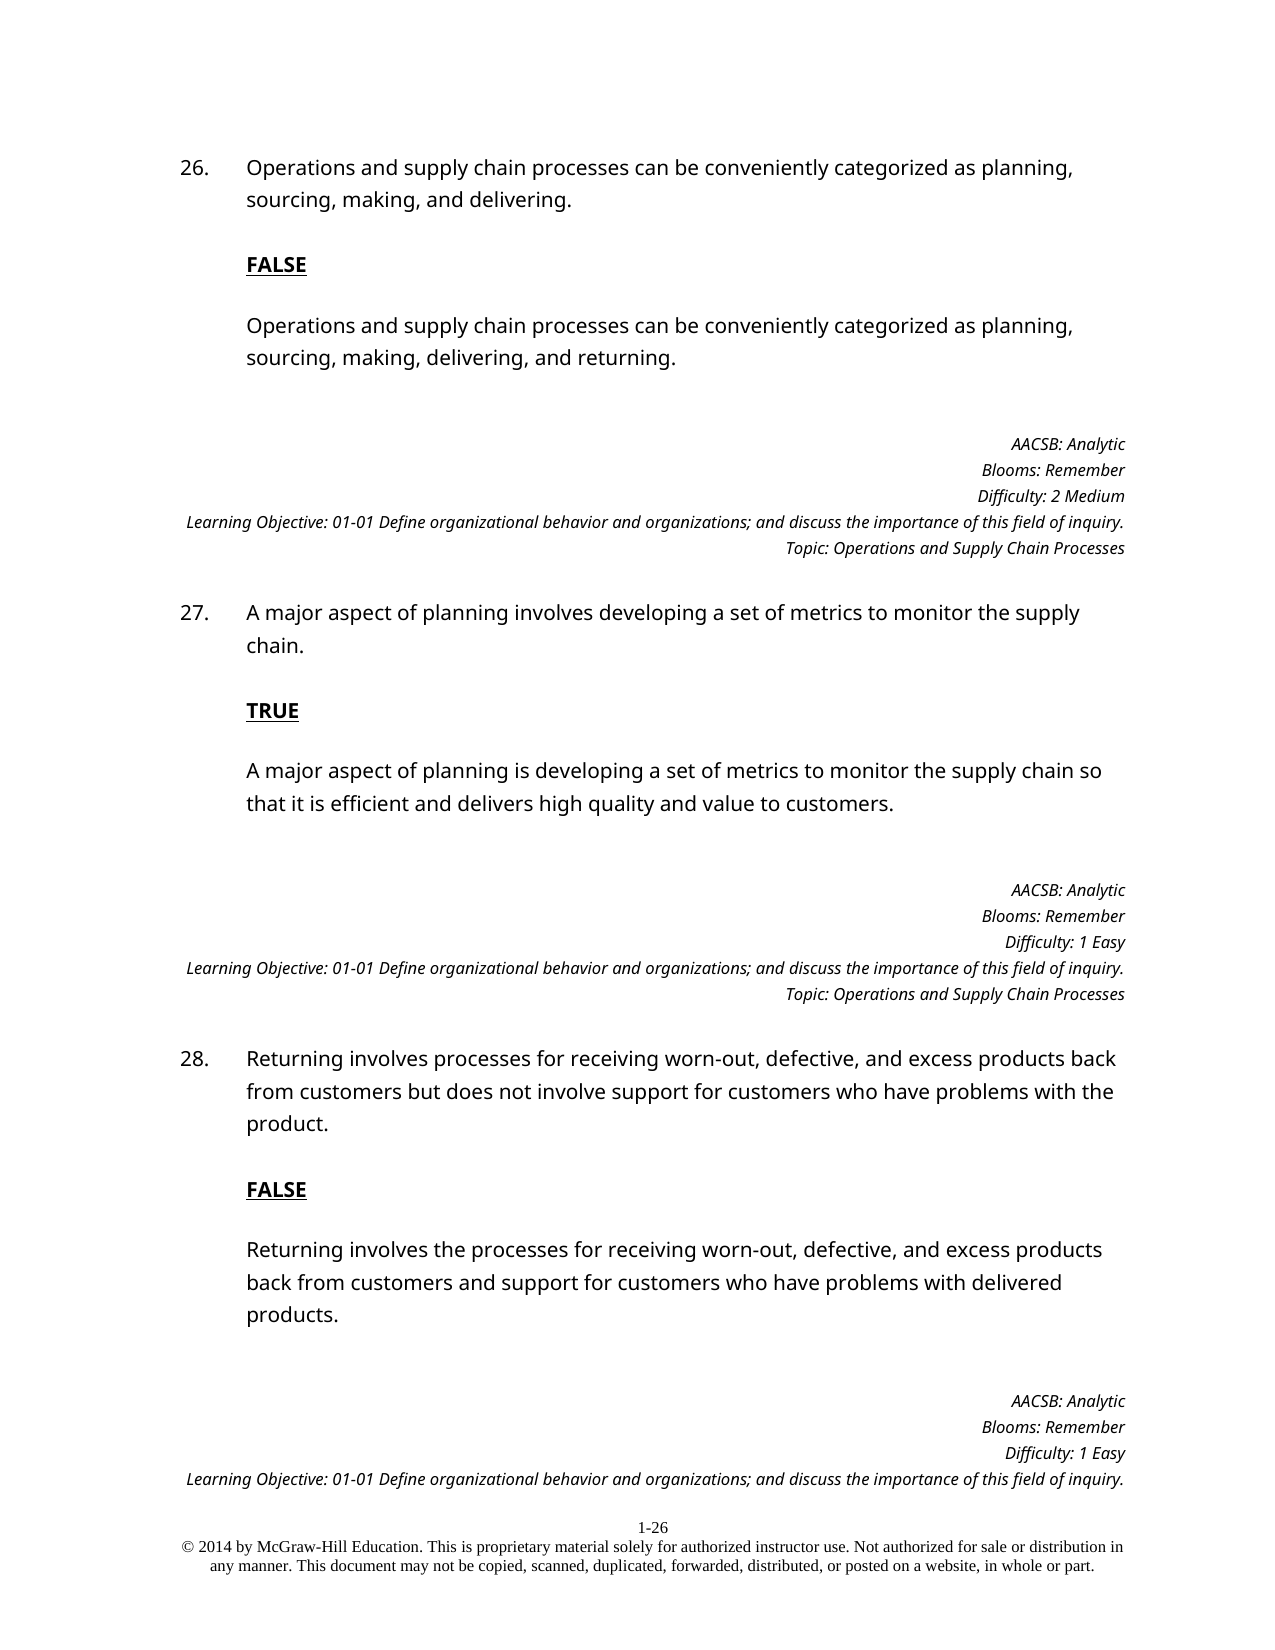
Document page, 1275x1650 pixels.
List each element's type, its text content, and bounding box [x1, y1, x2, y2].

table_header Returning involves processes for receiving worn-out, defective, and excess products back from customers but does not involve support for customers who have problems with the product. FALSE Returning involves the processes for receiving worn-out, defective, and excess products back from customers and support for customers who have problems with delivered products. [246, 1044, 1125, 1360]
table_header 27. [180, 599, 246, 849]
table_header Operations and supply chain processes can be conveniently categorized as planning, sourcing, making, and delivering. FALSE Operations and supply chain processes can be conveniently categorized as planning, sourcing, making, delivering, and returning. [246, 153, 1125, 403]
table_header AACSB: Analytic Blooms: Remember Difficulty: 2 Medium Learning Objective: 01-01 Define organizational behavior and organizations; and discuss the importance of this field of inquiry. Topic: Operations and Supply Chain Processes [180, 433, 1125, 596]
table_header 28. [180, 1044, 246, 1360]
table_header 26. [180, 153, 246, 403]
table_header A major aspect of planning involves developing a set of metrics to monitor the supply chain. TRUE A major aspect of planning is developing a set of metrics to monitor the supply chain so that it is efficient and delivers high quality and value to customers. [246, 599, 1125, 849]
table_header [180, 1390, 1125, 1490]
